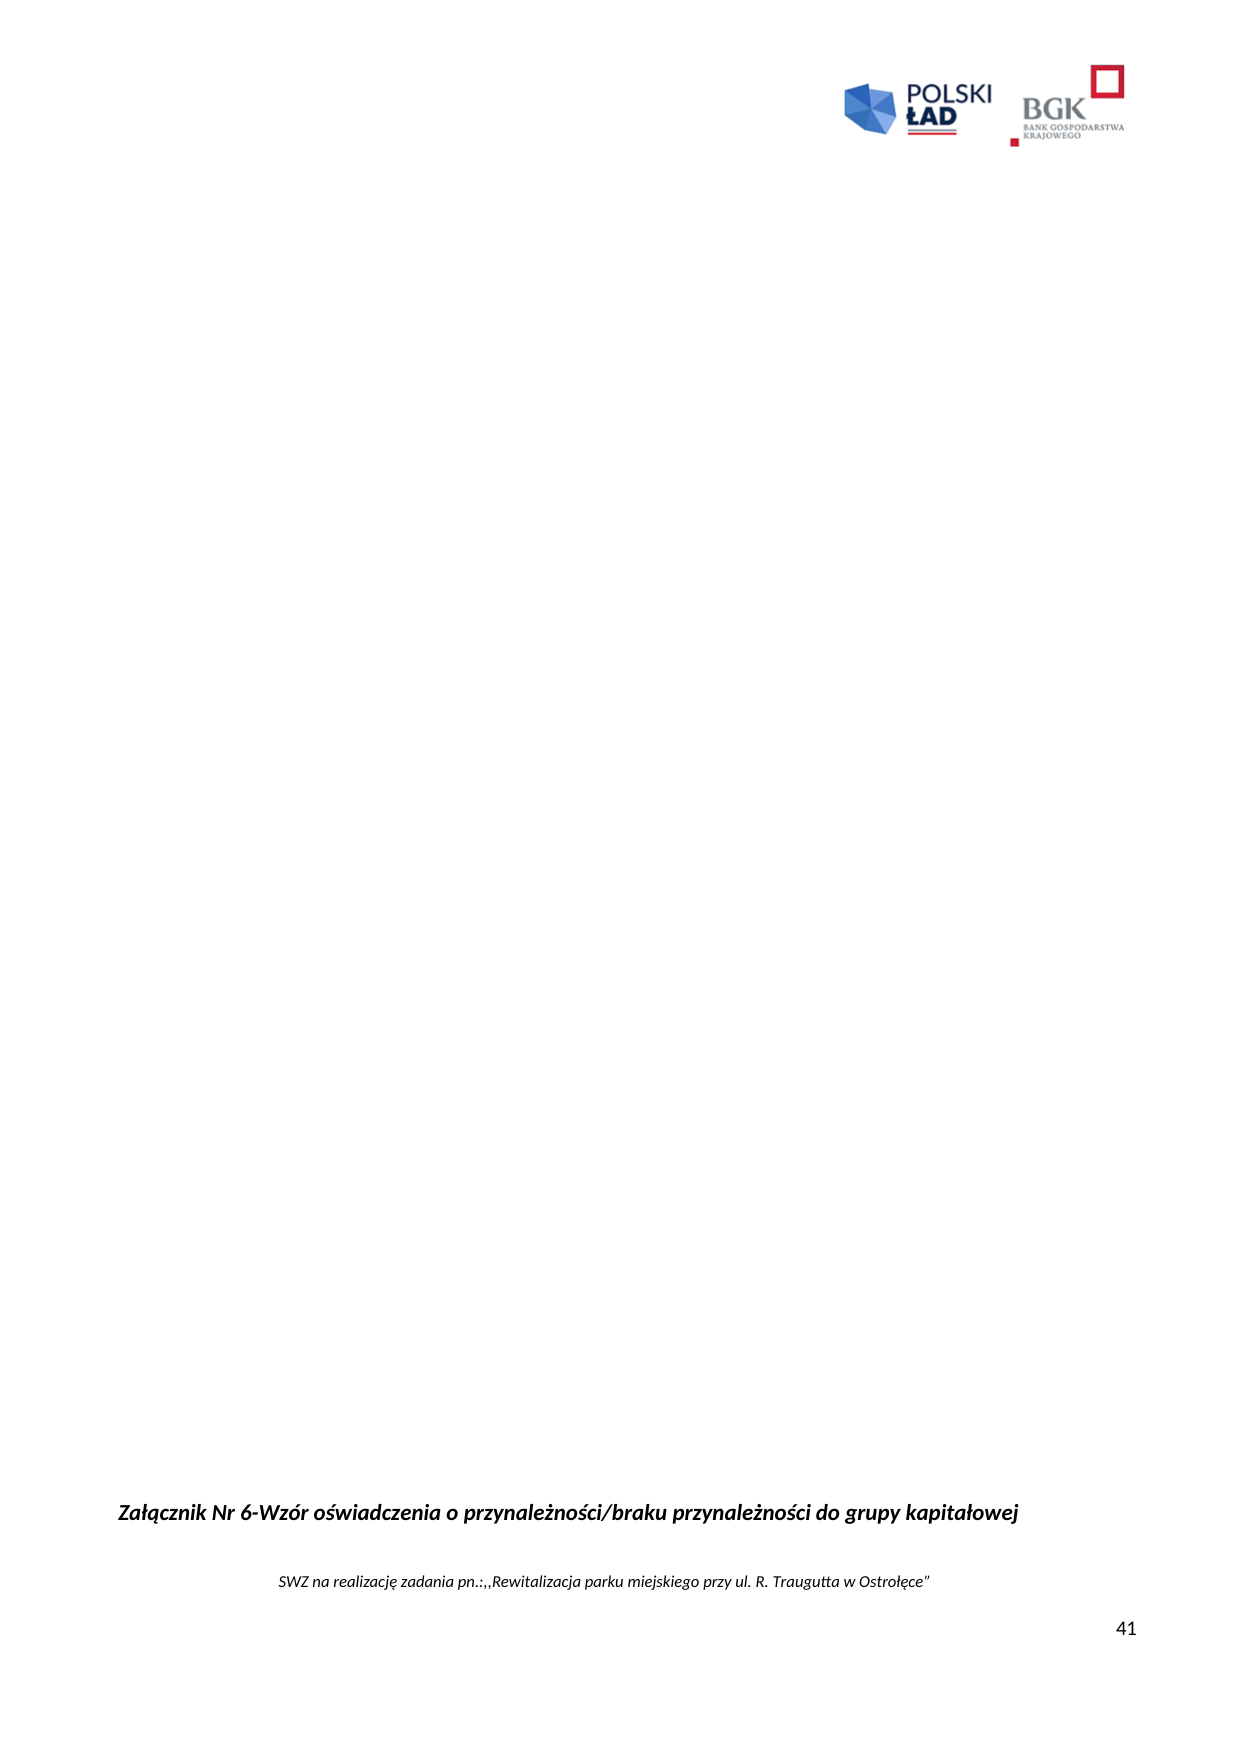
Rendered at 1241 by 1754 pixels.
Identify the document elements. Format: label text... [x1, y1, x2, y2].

picture [831, 57, 1137, 155]
text Załącznik Nr 6-Wzór oświadczenia o przynależności/braku przynależności do grupy kapitałowej [118, 1498, 1137, 1526]
